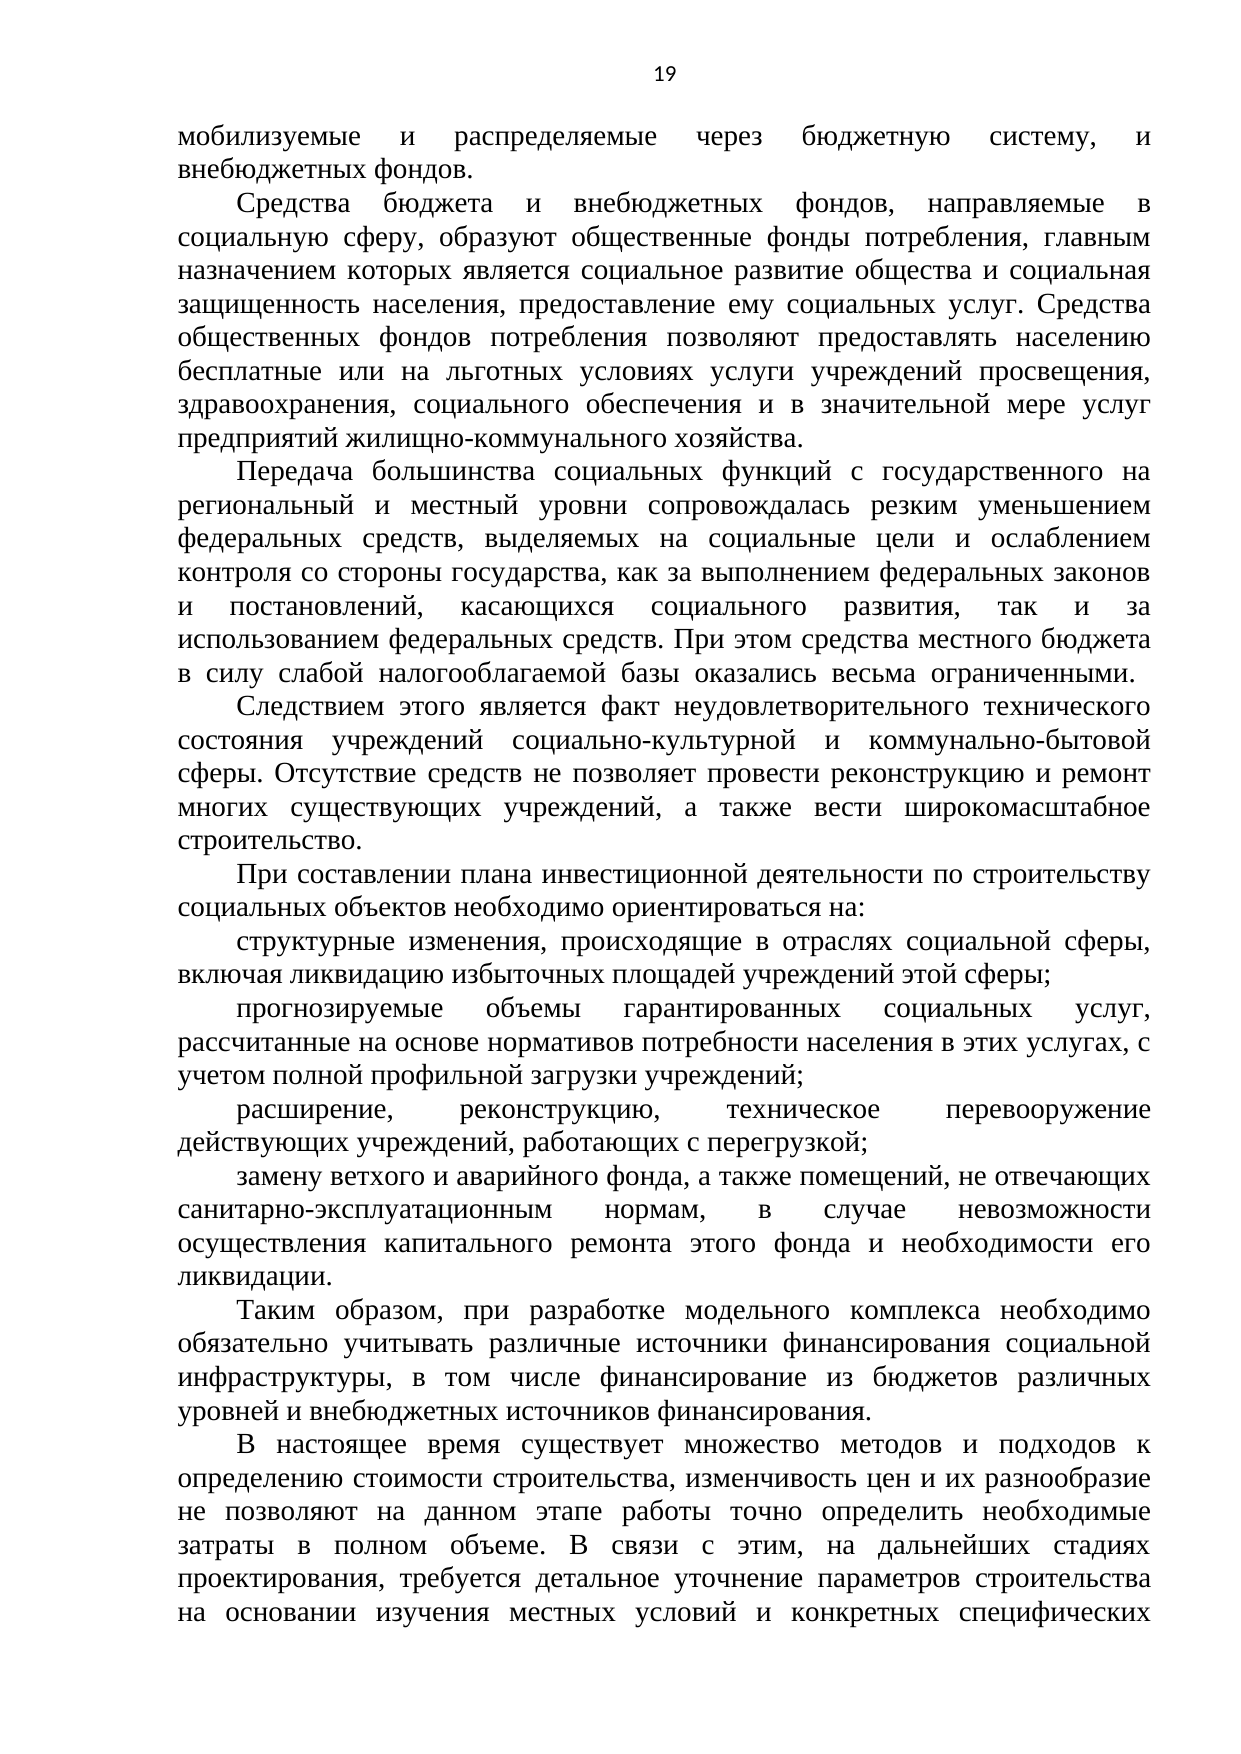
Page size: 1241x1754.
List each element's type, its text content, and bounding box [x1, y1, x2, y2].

text Таким образом, при разработке модельного комплекса необходимо обязательно учитывать различные источники финансирования социальной инфраструктуры, в том числе финансирование из бюджетов различных уровней и внебюджетных источников финансирования. [177, 1292, 1152, 1426]
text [177, 1426, 1152, 1627]
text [177, 118, 1152, 185]
text расширение, реконструкцию, техническое перевооружение действующих учреждений, работающих с перегрузкой; [177, 1091, 1152, 1158]
text замену ветхого и аварийного фонда, а также помещений, не отвечающих санитарно-эксплуатационным нормам, в случае невозможности осуществления капитального ремонта этого фонда и необходимости его ликвидации. [177, 1158, 1152, 1292]
text структурные изменения, происходящие в отраслях социальной сферы, включая ликвидацию избыточных площадей учреждений этой сферы; [177, 923, 1152, 990]
text Средства бюджета и внебюджетных фондов, направляемые в социальную сферу, образуют общественные фонды потребления, главным назначением которых является социальное развитие общества и социальная защищенность населения, предоставление ему социальных услуг. Средства общественных фондов потребления позволяют предоставлять населению бесплатные или на льготных условиях услуги учреждений просвещения, здравоохранения, социального обеспечения и в значительной мере услуг предприятий жилищно-коммунального хозяйства. [177, 185, 1152, 453]
text прогнозируемые объемы гарантированных социальных услуг, рассчитанные на основе нормативов потребности населения в этих услугах, с учетом полной профильной загрузки учреждений; [177, 990, 1152, 1091]
text Передача большинства социальных функций с государственного на региональный и местный уровни сопровождалась резким уменьшением федеральных средств, выделяемых на социальные цели и ослаблением контроля со стороны государства, как за выполнением федеральных законов и постановлений, касающихся социального развития, так и за использованием федеральных средств. При этом средства местного бюджета в силу слабой налогооблагаемой базы оказались весьма ограниченными. Следствием этого является факт неудовлетворительного технического состояния учреждений социально-культурной и коммунально-бытовой сферы. Отсутствие средств не позволяет провести реконструкцию и ремонт многих существующих учреждений, а также вести широкомасштабное строительство. [177, 453, 1152, 856]
text При составлении плана инвестиционной деятельности по строительству социальных объектов необходимо ориентироваться на: [177, 856, 1152, 923]
